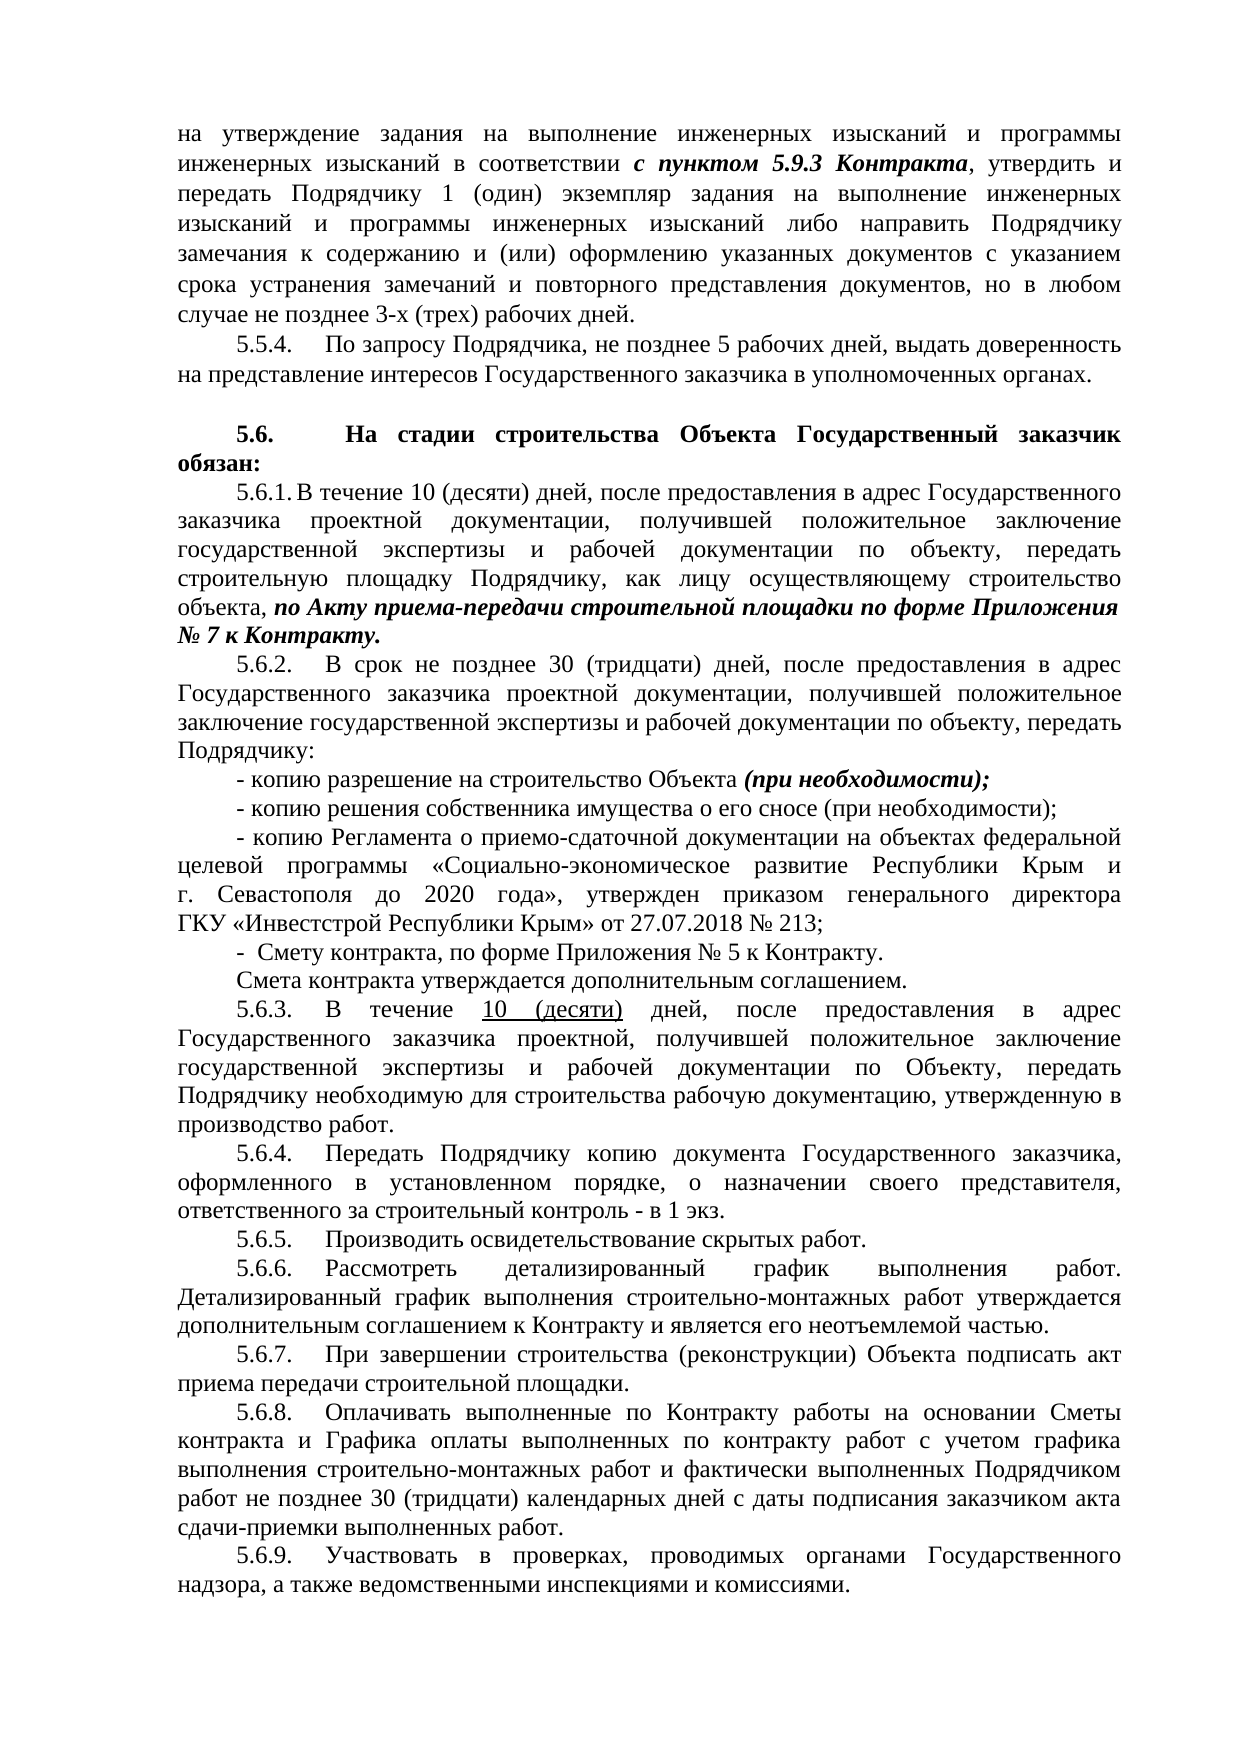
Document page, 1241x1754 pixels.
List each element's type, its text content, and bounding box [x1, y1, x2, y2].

list Оплачивать выполненные по Контракту работы на основании Сметы контракта и Графика оплаты выполненных по контракту работ с учетом графика выполнения строительно-монтажных работ и фактически выполненных Подрядчиком работ не позднее 30 (тридцати) календарных дней с даты подписания заказчиком акта сдачи-приемки выполненных работ. [177, 1397, 1122, 1540]
list В течение 10 (десяти) дней, после предоставления в адрес Государственного заказчика проектной, получившей положительное заключение государственной экспертизы и рабочей документации по Объекту, передать Подрядчику необходимую для строительства рабочую документацию, утвержденную в производство работ. [177, 994, 1122, 1138]
list Участвовать в проверках, проводимых органами Государственного надзора, а также ведомственными инспекциями и комиссиями. [177, 1540, 1122, 1598]
text - Смету контракта, по форме Приложения № 5 к Контракту. [177, 937, 1122, 965]
text Смета контракта утверждается дополнительным соглашением. [177, 965, 1122, 994]
text - копию Регламента о приемо-сдаточной документации на объектах федеральной целевой программы «Социально-экономическое развитие Республики Крым и г. Севастополя до 2020 года», утвержден приказом генерального директора ГКУ «Инвестстрой Республики Крым» от 27.07.2018 № 213; [177, 822, 1122, 937]
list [177, 118, 1122, 327]
list В срок не позднее 30 (тридцати) дней, после предоставления в адрес Государственного заказчика проектной документации, получившей положительное заключение государственной экспертизы и рабочей документации по объекту, передать Подрядчику: [177, 649, 1122, 764]
list Производить освидетельствование скрытых работ. [177, 1224, 1122, 1253]
list В течение 10 (десяти) дней, после предоставления в адрес Государственного заказчика проектной документации, получившей положительное заключение государственной экспертизы и рабочей документации по объекту, передать строительную площадку Подрядчику, как лицу осуществляющему строительство объекта, по Акту приема-передачи строительной площадки по форме Приложения № 7 к Контракту. [177, 477, 1122, 649]
text - копию разрешение на строительство Объекта (при необходимости); [177, 764, 1122, 793]
list Передать Подрядчику копию документа Государственного заказчика, оформленного в установленном порядке, о назначении своего представителя, ответственного за строительный контроль - в 1 экз. [177, 1138, 1122, 1224]
list По запросу Подрядчика, не позднее 5 рабочих дней, выдать доверенность на представление интересов Государственного заказчика в уполномоченных органах. [177, 329, 1122, 388]
list Рассмотреть детализированный график выполнения работ. Детализированный график выполнения строительно-монтажных работ утверждается дополнительным соглашением к Контракту и является его неотъемлемой частью. [177, 1253, 1122, 1339]
list При завершении строительства (реконструкции) Объекта подписать акт приема передачи строительной площадки. [177, 1339, 1122, 1397]
text - копию решения собственника имущества о его сносе (при необходимости); [177, 793, 1122, 822]
list На стадии строительства Объекта Государственный заказчик обязан: [177, 419, 1122, 477]
